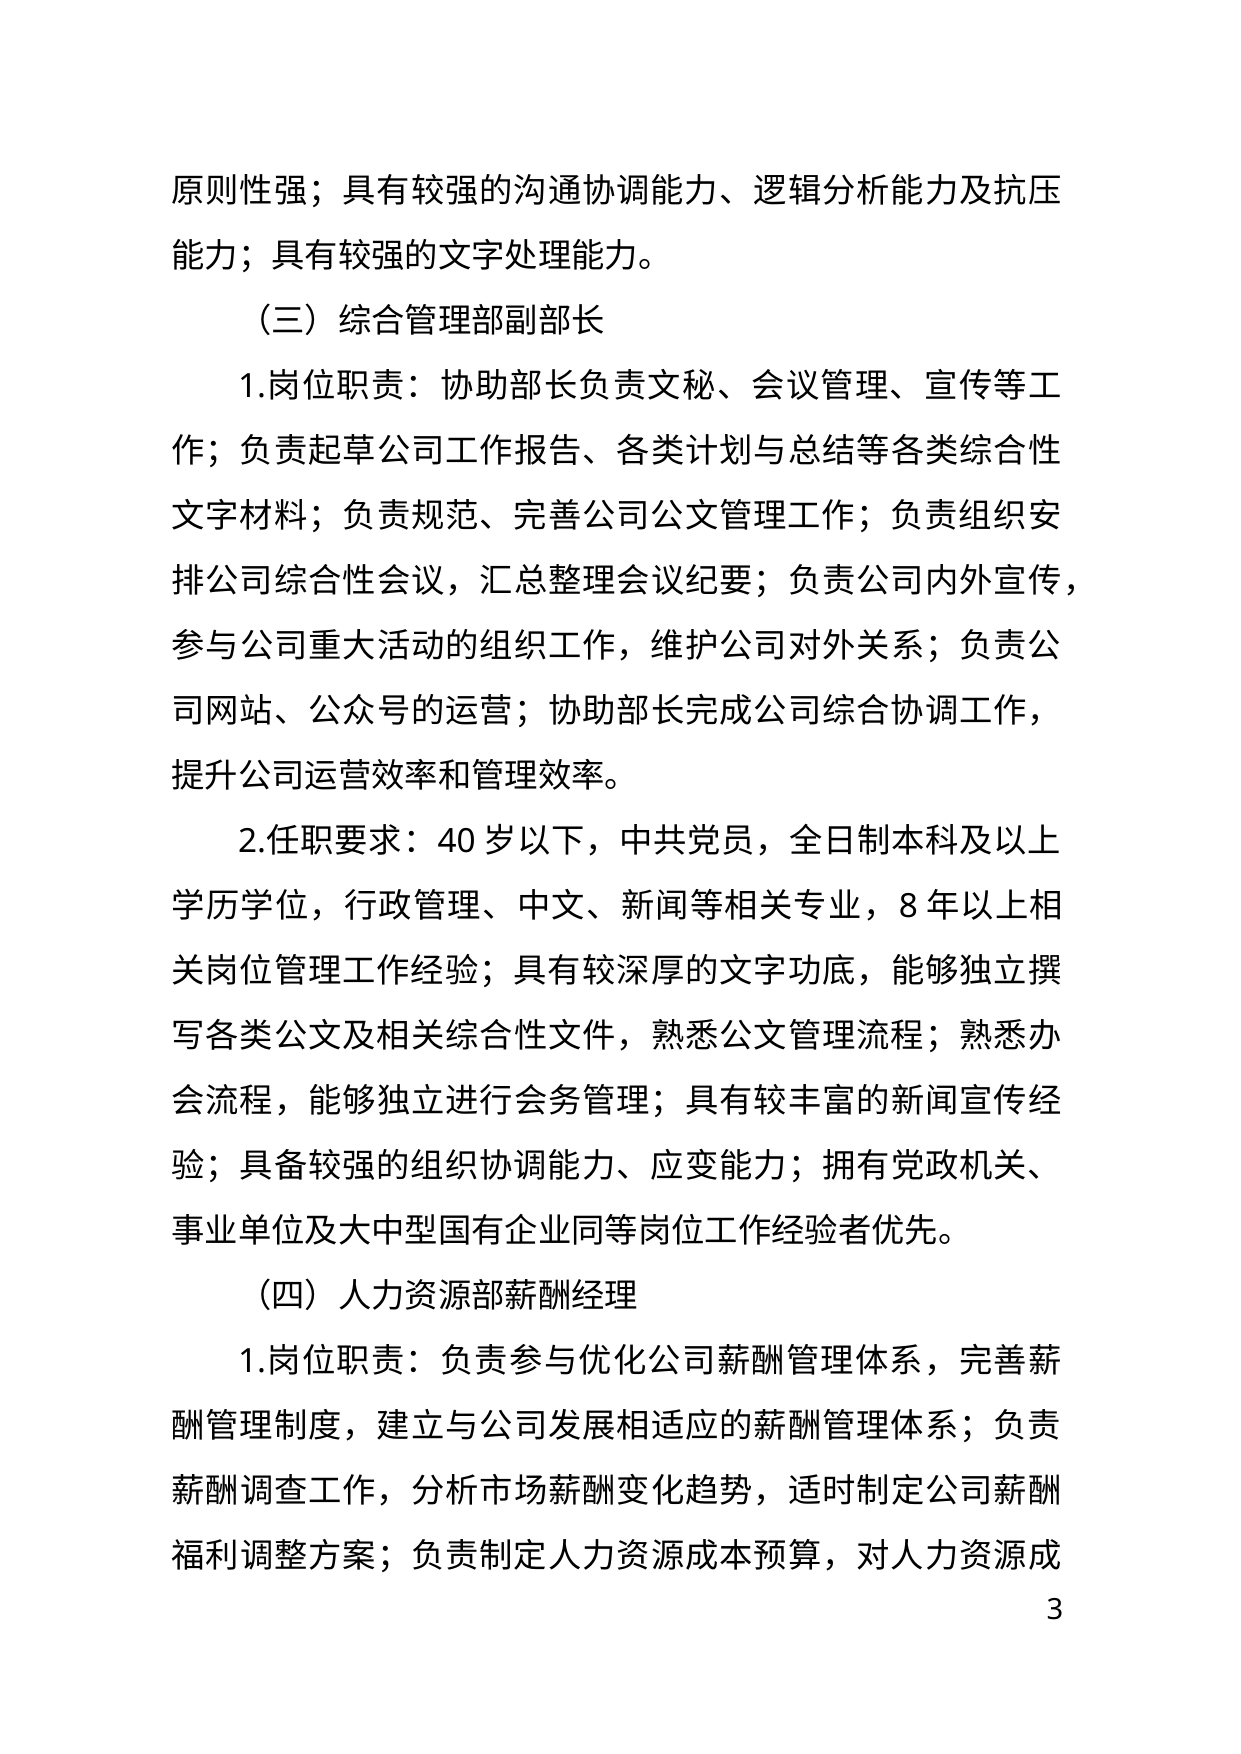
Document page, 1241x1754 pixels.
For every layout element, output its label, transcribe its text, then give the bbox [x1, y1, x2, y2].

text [171, 1326, 1063, 1586]
text 2.任职要求：40岁以下，中共党员，全日制本科及以上学历学位，行政管理、中文、新闻等相关专业，8年以上相关岗位管理工作经验；具有较深厚的文字功底，能够独立撰写各类公文及相关综合性文件，熟悉公文管理流程；熟悉办会流程，能够独立进行会务管理；具有较丰富的新闻宣传经验；具备较强的组织协调能力、应变能力；拥有党政机关、事业单位及大中型国有企业同等岗位工作经验者优先。 [171, 806, 1063, 1261]
text （四）人力资源部薪酬经理 [171, 1261, 1063, 1326]
text （三）综合管理部副部长 [171, 286, 1063, 351]
text 1.岗位职责：协助部长负责文秘、会议管理、宣传等工作；负责起草公司工作报告、各类计划与总结等各类综合性文字材料；负责规范、完善公司公文管理工作；负责组织安排公司综合性会议，汇总整理会议纪要；负责公司内外宣传，参与公司重大活动的组织工作，维护公司对外关系；负责公司网站、公众号的运营；协助部长完成公司综合协调工作，提升公司运营效率和管理效率。 [171, 351, 1063, 806]
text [171, 156, 1063, 286]
